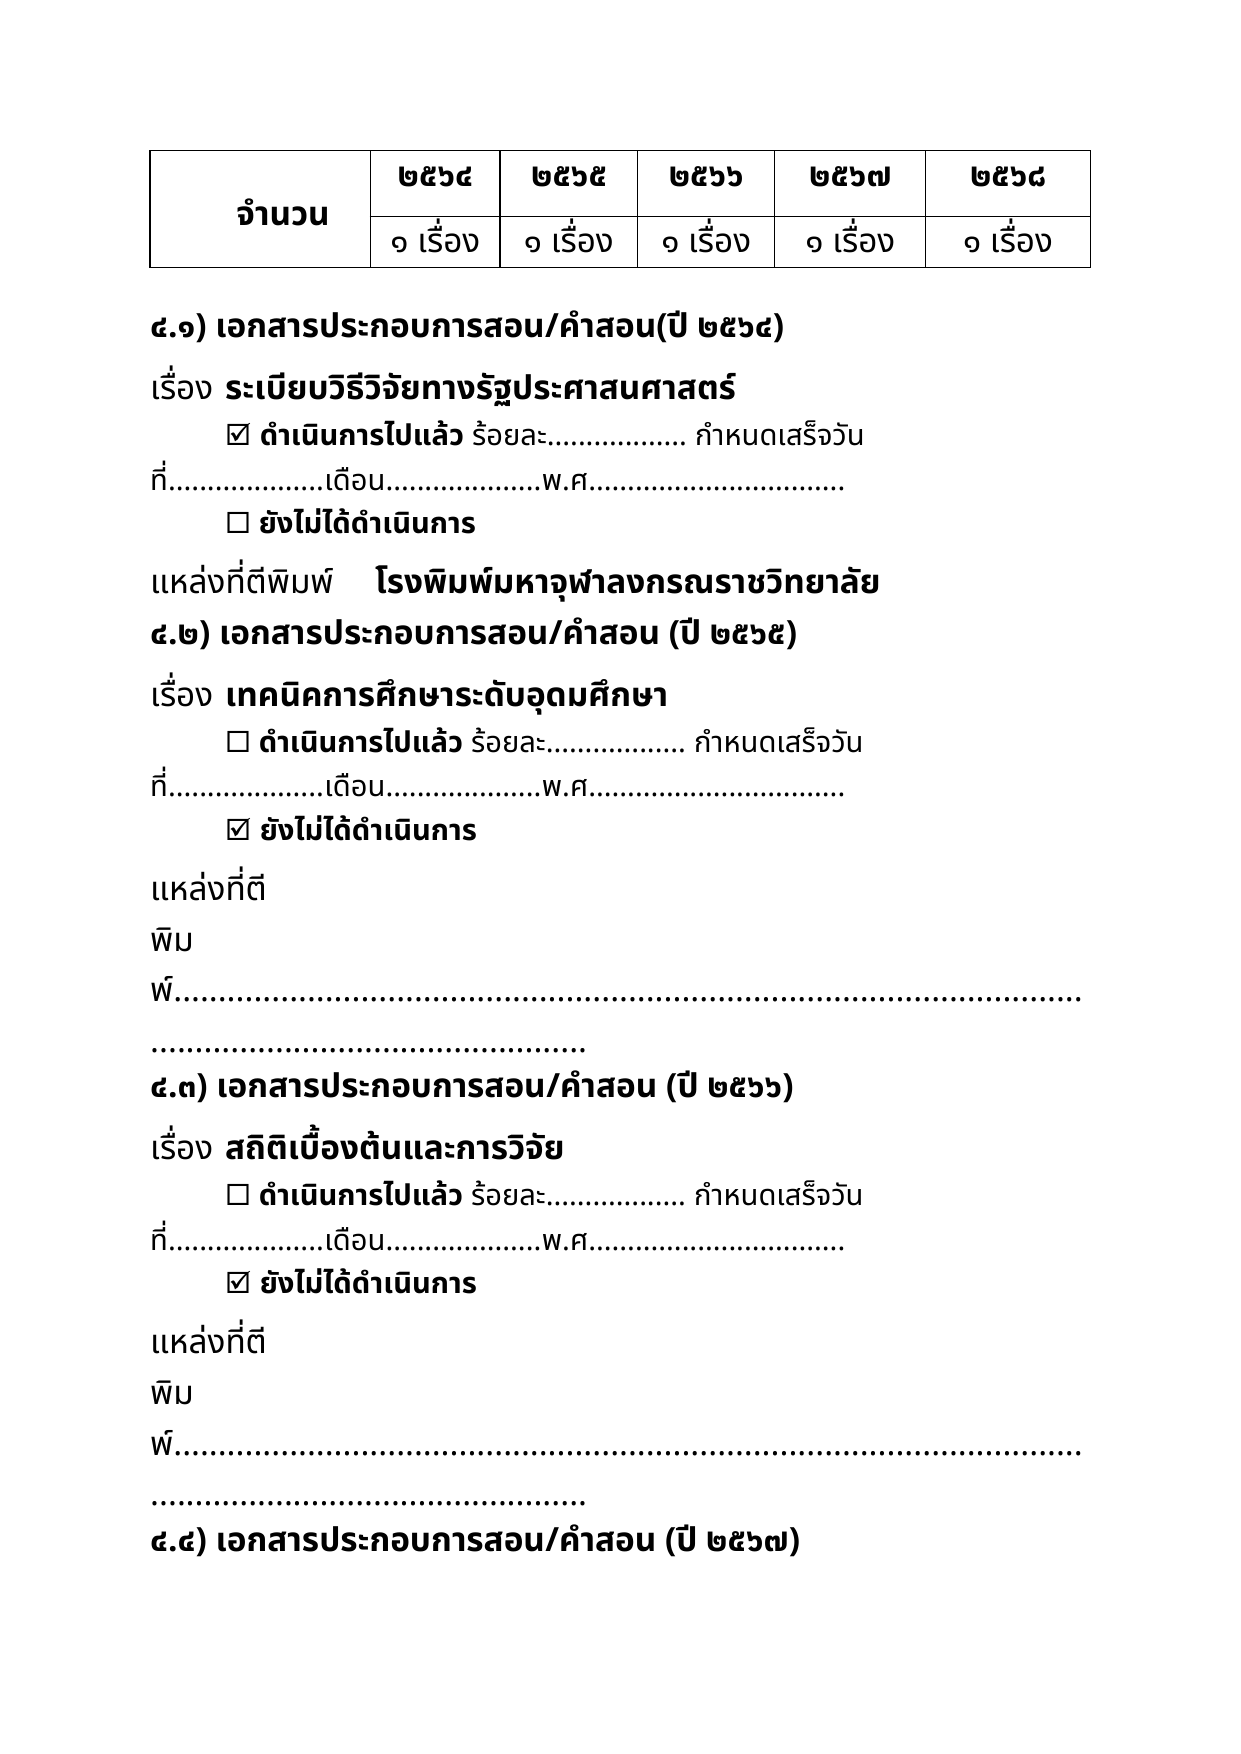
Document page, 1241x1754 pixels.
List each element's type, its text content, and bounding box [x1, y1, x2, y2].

table_cell ๒๕๖๘ [926, 151, 1090, 216]
text เรื่อง ระเบียบวิธีวิจัยทางรัฐประศาสนศาสตร์ [150, 364, 1090, 414]
table_cell ๒๕๖๗ [775, 151, 925, 216]
text ดำเนินการไปแล้ว ร้อยละ.................. กำหนดเสร็จวันที่....................เดือน....................พ.ศ................................. [150, 1174, 1090, 1263]
table_cell ๑ เรื่อง [371, 217, 499, 267]
text ดำเนินการไปแล้ว ร้อยละ.................. กำหนดเสร็จวันที่....................เดือน....................พ.ศ................................. [150, 414, 1090, 503]
table_cell ๒๕๖๔ [371, 151, 499, 216]
table_cell ๒๕๖๕ [501, 151, 637, 216]
text ยังไม่ได้ดำเนินการ [150, 1263, 1090, 1307]
text ยังไม่ได้ดำเนินการ [150, 810, 1090, 854]
table_cell ๑ เรื่อง [926, 217, 1090, 267]
text แหล่งที่ตีพิมพ์ โรงพิมพ์มหาจุฬาลงกรณราชวิทยาลัย [150, 558, 1090, 609]
text ๔.๔) เอกสารประกอบการสอน/คำสอน (ปี ๒๕๖๗) [150, 1515, 1090, 1566]
table_cell ๑ เรื่อง [775, 217, 925, 267]
text ดำเนินการไปแล้ว ร้อยละ.................. กำหนดเสร็จวันที่....................เดือน....................พ.ศ................................. [150, 721, 1090, 810]
text เรื่อง เทคนิคการศึกษาระดับอุดมศึกษา [150, 671, 1090, 721]
table_cell ๒๕๖๖ [638, 151, 774, 216]
table_cell จำนวน [151, 151, 370, 267]
text ๔.๓) เอกสารประกอบการสอน/คำสอน (ปี ๒๕๖๖) [150, 1062, 1090, 1113]
table_cell ๑ เรื่อง [638, 217, 774, 267]
text ๔.๑) เอกสารประกอบการสอน/คำสอน(ปี ๒๕๖๔) [150, 302, 1090, 353]
table_cell ๑ เรื่อง [501, 217, 637, 267]
text ๔.๒) เอกสารประกอบการสอน/คำสอน (ปี ๒๕๖๕) [150, 609, 1090, 659]
text เรื่อง สถิติเบื้องต้นและการวิจัย [150, 1124, 1090, 1174]
text ยังไม่ได้ดำเนินการ [150, 503, 1090, 547]
